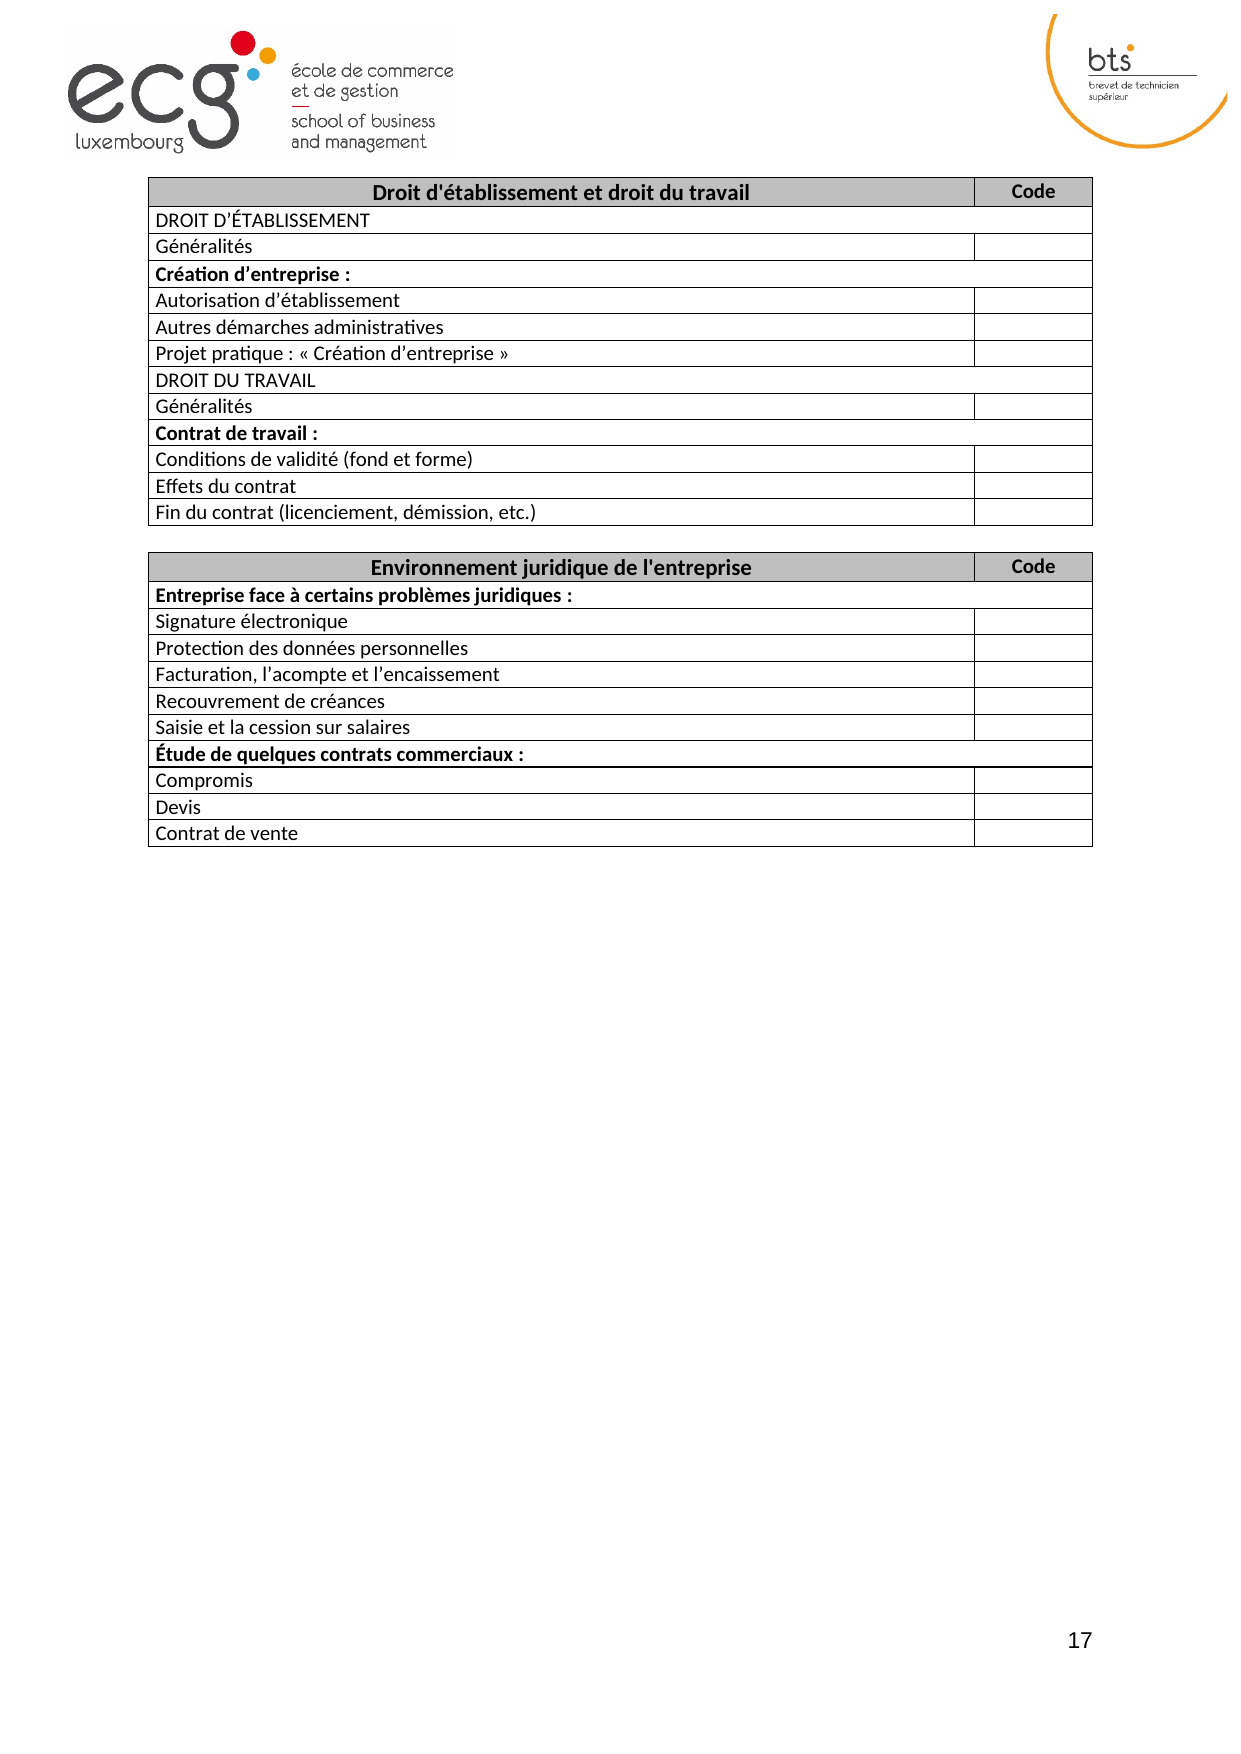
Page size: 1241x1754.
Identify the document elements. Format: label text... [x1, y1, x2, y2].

table_cell [975, 794, 1092, 819]
table_cell Autres démarches administratives [149, 314, 974, 339]
picture [67, 30, 454, 154]
table_cell [975, 609, 1092, 634]
table_cell Projet pratique : « Création d’entreprise » [149, 341, 974, 366]
table_cell [975, 499, 1092, 525]
table_cell Généralités [149, 234, 974, 260]
table_cell [975, 662, 1092, 687]
table_cell Effets du contrat [149, 473, 974, 498]
table_cell [975, 314, 1092, 339]
table_cell Autorisation d’établissement [149, 288, 974, 313]
table_cell Saisie et la cession sur salaires [149, 715, 974, 740]
table_cell [975, 288, 1092, 313]
table_cell Fin du contrat (licenciement, démission, etc.) [149, 499, 974, 525]
table_cell [975, 446, 1092, 472]
table_header Droit d'établissement et droit du travail [149, 178, 974, 206]
table_cell [975, 341, 1092, 366]
table_header Code [975, 553, 1092, 581]
table_cell Contrat de vente [149, 820, 974, 846]
table_cell [975, 715, 1092, 740]
table_cell DROIT DU TRAVAIL [149, 367, 1092, 392]
table_cell [975, 820, 1092, 846]
table_cell Signature électronique [149, 609, 974, 634]
picture [1045, 14, 1228, 149]
table_cell [975, 234, 1092, 260]
table_cell Devis [149, 794, 974, 819]
table_cell Recouvrement de créances [149, 688, 974, 713]
table_cell Compromis [149, 768, 974, 793]
table_cell Étude de quelques contrats commerciaux : [149, 741, 1092, 766]
table_cell [975, 768, 1092, 793]
table_cell Facturation, l’acompte et l’encaissement [149, 662, 974, 687]
table_cell Généralités [149, 394, 974, 419]
table_cell [975, 473, 1092, 498]
table_cell DROIT D’ÉTABLISSEMENT [149, 207, 1092, 233]
table_cell Protection des données personnelles [149, 635, 974, 661]
table_cell [975, 394, 1092, 419]
table_cell Conditions de validité (fond et forme) [149, 446, 974, 472]
table_cell [975, 635, 1092, 661]
table_header Code [975, 178, 1092, 206]
table_cell Entreprise face à certains problèmes juridiques : [149, 582, 1092, 608]
table_header Environnement juridique de l'entreprise [149, 553, 974, 581]
table_cell [975, 688, 1092, 713]
table_cell Création d’entreprise : [149, 261, 1092, 287]
table_cell Contrat de travail : [149, 420, 1092, 445]
